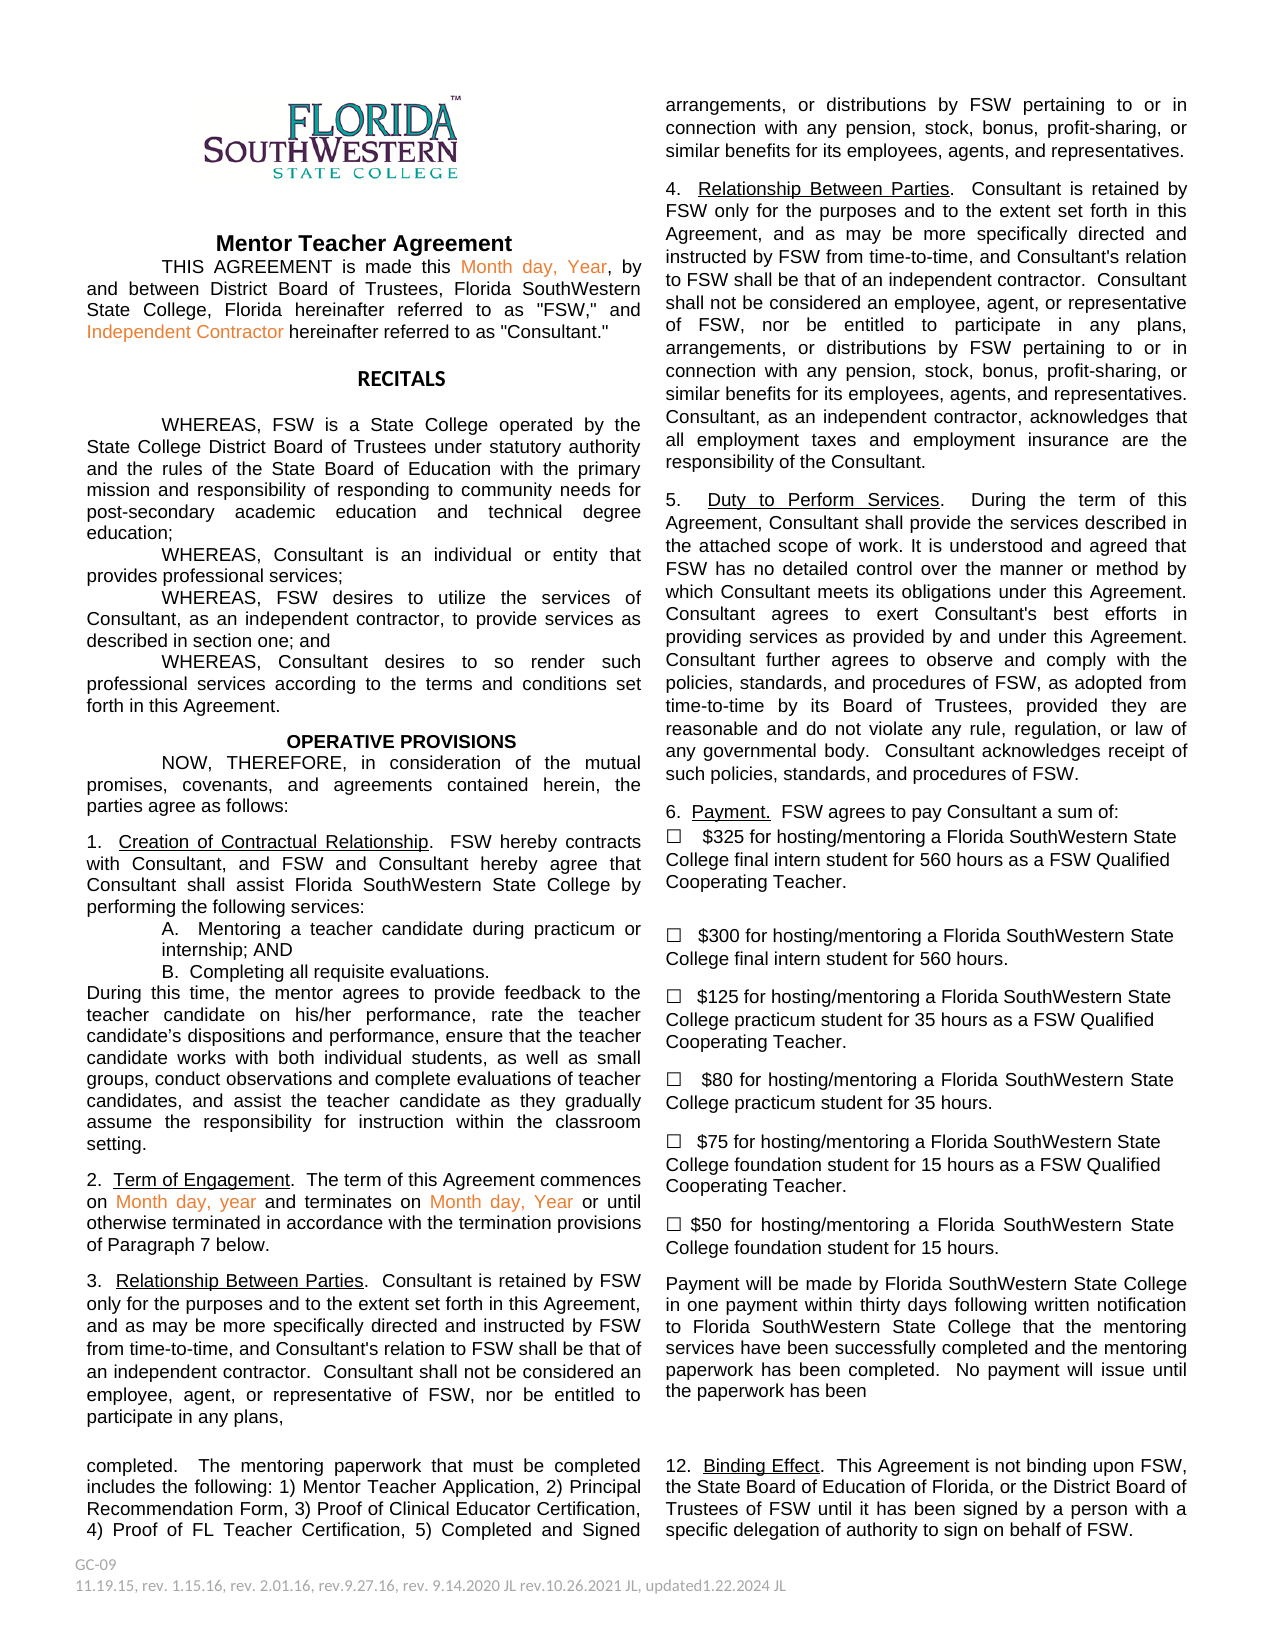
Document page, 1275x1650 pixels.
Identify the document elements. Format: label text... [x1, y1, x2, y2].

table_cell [654, 1455, 1199, 1555]
picture [198, 93, 463, 187]
table_header Mentor Teacher Agreement THIS AGREEMENT is made this , by and between District Board of Trustees, Florida SouthWestern State College, Florida hereinafter referred to as "FSW," and hereinafter referred to as "Consultant." RECITALS WHEREAS, FSW is a State College operated by the State College District Board of Trustees under statutory authority and the rules of the State Board of Education with the primary mission and responsibility of responding to community needs for post-secondary academic education and technical degree education; WHEREAS, Consultant is an individual or entity that provides professional services; WHEREAS, FSW desires to utilize the services of Consultant, as an independent contractor, to provide services as described in section one; and WHEREAS, Consultant desires to so render such professional services according to the terms and conditions set forth in this Agreement. OPERATIVE PROVISIONS NOW, THEREFORE, in consideration of the mutual promises, covenants, and agreements contained herein, the parties agree as follows: 1. Creation of Contractual Relationship. FSW hereby contracts with Consultant, and FSW and Consultant hereby agree that Consultant shall assist Florida SouthWestern State College by performing the following services: A. Mentoring a teacher candidate during practicum or internship; AND B. Completing all requisite evaluations. During this time, the mentor agrees to provide feedback to the teacher candidate on his/her performance, rate the teacher candidate’s dispositions and performance, ensure that the teacher candidate works with both individual students, as well as small groups, conduct observations and complete evaluations of teacher candidates, and assist the teacher candidate as they gradually assume the responsibility for instruction within the classroom setting. 2. Term of Engagement. The term of this Agreement commences on and terminates on or until otherwise terminated in accordance with the termination provisions of Paragraph 7 below. 3. Relationship Between Parties. Consultant is retained by FSW only for the purposes and to the extent set forth in this Agreement, and as may be more specifically directed and instructed by FSW from time-to-time, and Consultant's relation to FSW shall be that of an independent contractor. Consultant shall not be considered an employee, agent, or representative of FSW, nor be entitled to participate in any plans, [75, 94, 653, 1454]
table_header arrangements, or distributions by FSW pertaining to or in connection with any pension, stock, bonus, profit-sharing, or similar benefits for its employees, agents, and representatives. 4. Relationship Between Parties. Consultant is retained by FSW only for the purposes and to the extent set forth in this Agreement, and as may be more specifically directed and instructed by FSW from time-to-time, and Consultant's relation to FSW shall be that of an independent contractor. Consultant shall not be considered an employee, agent, or representative of FSW, nor be entitled to participate in any plans, arrangements, or distributions by FSW pertaining to or in connection with any pension, stock, bonus, profit-sharing, or similar benefits for its employees, agents, and representatives. Consultant, as an independent contractor, acknowledges that all employment taxes and employment insurance are the responsibility of the Consultant. 5. Duty to Perform Services. During the term of this Agreement, Consultant shall provide the services described in the attached scope of work. It is understood and agreed that FSW has no detailed control over the manner or method by which Consultant meets its obligations under this Agreement. Consultant agrees to exert Consultant's best efforts in providing services as provided by and under this Agreement. Consultant further agrees to observe and comply with the policies, standards, and procedures of FSW, as adopted from time-to-time by its Board of Trustees, provided they are reasonable and do not violate any rule, regulation, or law of any governmental body. Consultant acknowledges receipt of such policies, standards, and procedures of FSW. 6. Payment. FSW agrees to pay Consultant a sum of: ☐ $325 for hosting/mentoring a Florida SouthWestern State College final intern student for 560 hours as a FSW Qualified Cooperating Teacher. ☐ $300 for hosting/mentoring a Florida SouthWestern State College final intern student for 560 hours. ☐ $125 for hosting/mentoring a Florida SouthWestern State College practicum student for 35 hours as a FSW Qualified Cooperating Teacher. ☐ $80 for hosting/mentoring a Florida SouthWestern State College practicum student for 35 hours. ☐ $75 for hosting/mentoring a Florida SouthWestern State College foundation student for 15 hours as a FSW Qualified Cooperating Teacher. ☐ $50 for hosting/mentoring a Florida SouthWestern State College foundation student for 15 hours. Payment will be made by Florida SouthWestern State College in one payment within thirty days following written notification to Florida SouthWestern State College that the mentoring services have been successfully completed and the mentoring paperwork has been completed. No payment will issue until the paperwork has been [654, 94, 1199, 1454]
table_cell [75, 1455, 653, 1555]
